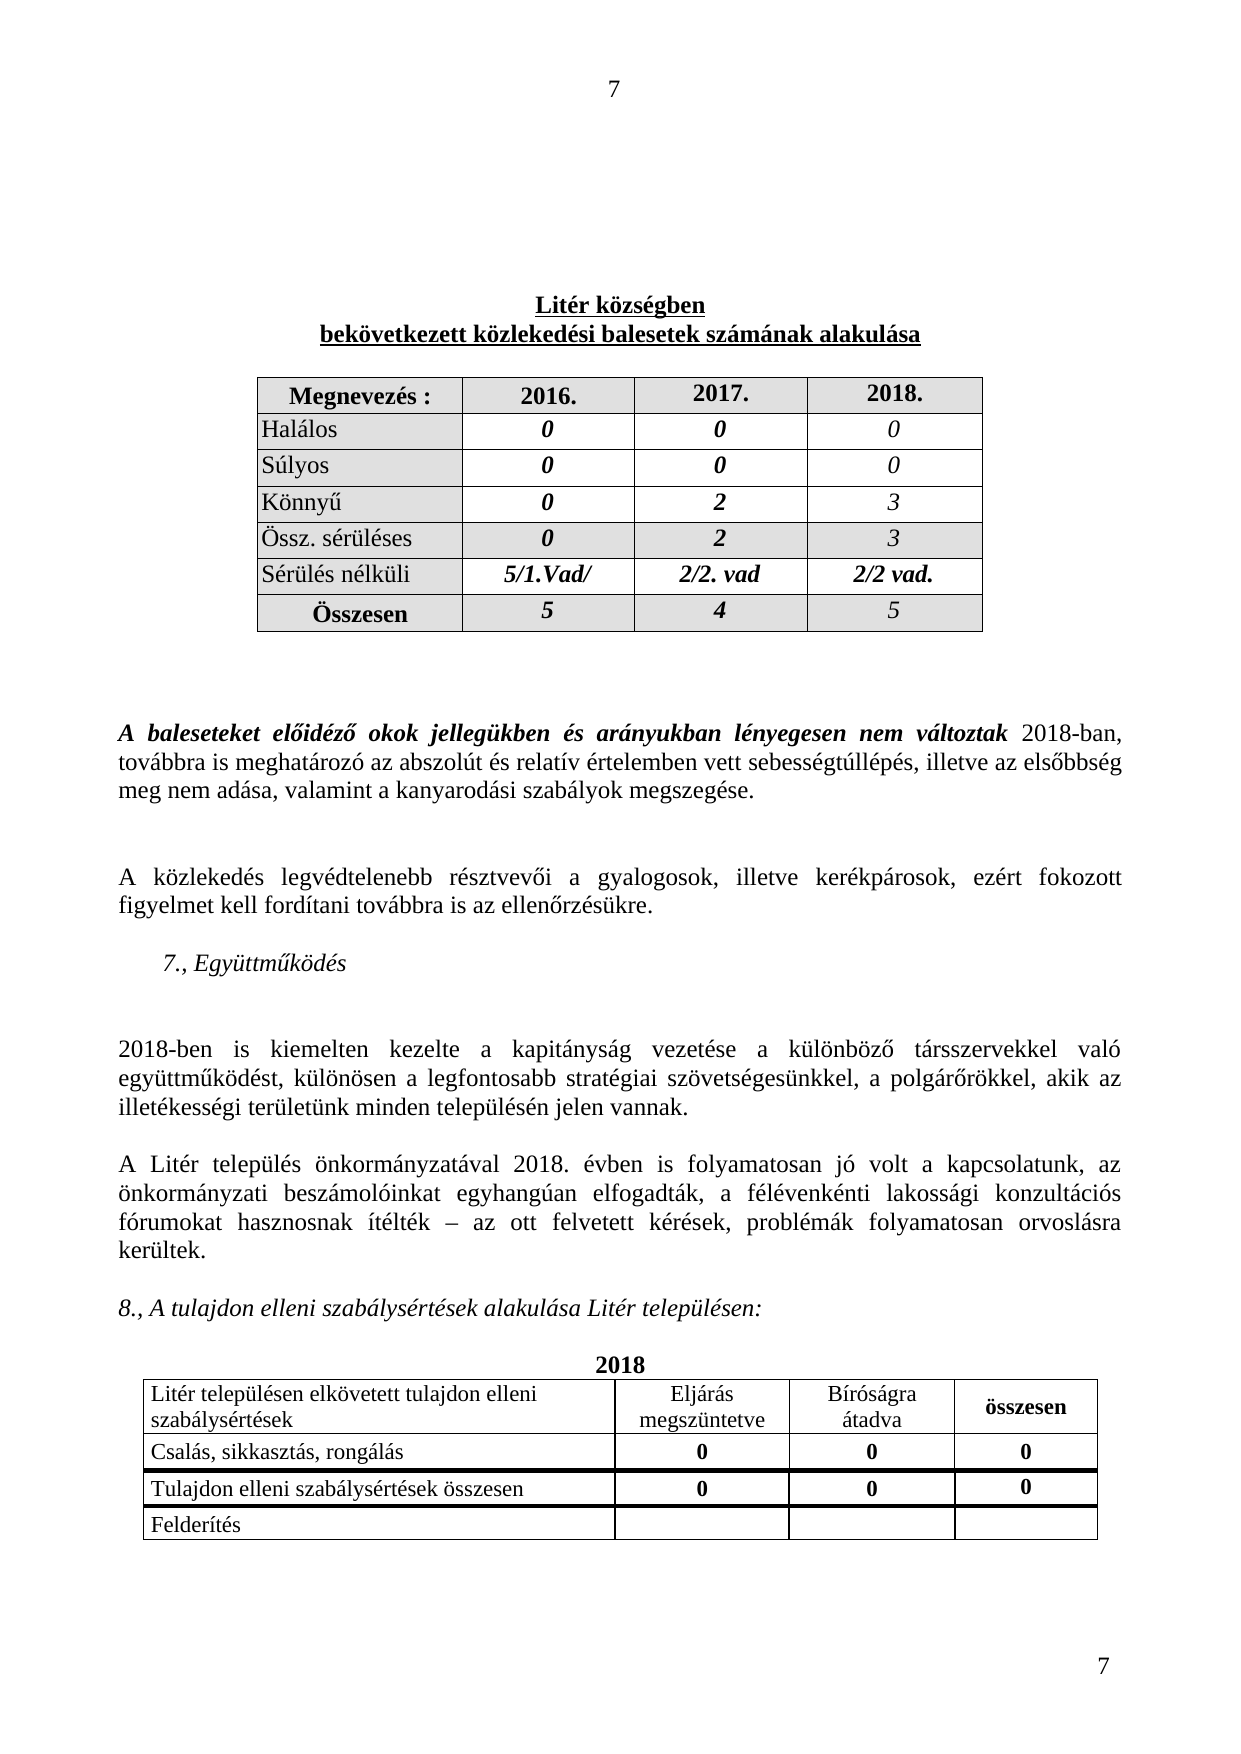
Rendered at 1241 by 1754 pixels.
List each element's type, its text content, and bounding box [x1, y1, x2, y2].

table_cell 0 [463, 414, 634, 449]
table_cell 5/1.Vad/ [463, 559, 634, 594]
table_cell Tulajdon elleni szabálysértések összesen [144, 1473, 614, 1504]
table_cell Összesen [258, 595, 462, 631]
table_cell 0 [463, 450, 634, 486]
text bekövetkezett közlekedési balesetek számának alakulása [118, 319, 1122, 348]
table_cell Felderítés [144, 1508, 614, 1539]
text A baleseteket előidéző okok jellegükben és arányukban lényegesen nem változtak 2018-ban, továbbra is meghatározó az abszolút és relatív értelemben vett sebességtúllépés, illetve az elsőbbség meg nem adása, valamint a kanyarodási szabályok megszegése. [118, 718, 1122, 804]
table_cell Sérülés nélküli [258, 559, 462, 594]
table_cell 0 [790, 1473, 954, 1504]
table_cell 5 [808, 595, 982, 631]
text A közlekedés legvédtelenebb résztvevői a gyalogosok, illetve kerékpárosok, ezért fokozott figyelmet kell fordítani továbbra is az ellenőrzésükre. [118, 862, 1122, 919]
table_cell 0 [616, 1473, 788, 1504]
table_cell [616, 1508, 788, 1539]
table_cell 0 [463, 487, 634, 522]
table_header összesen [955, 1380, 1097, 1433]
table_cell Súlyos [258, 450, 462, 486]
table_cell 2/2 vad. [808, 559, 982, 594]
table_cell 0 [635, 414, 807, 449]
table_cell [790, 1508, 954, 1539]
table_cell 0 [790, 1434, 954, 1468]
table_cell 2 [635, 523, 807, 558]
table_header Litér településen elkövetett tulajdon elleni szabálysértések [144, 1380, 614, 1433]
text A Litér település önkormányzatával 2018. évben is folyamatosan jó volt a kapcsolatunk, az önkormányzati beszámolóinkat egyhangúan elfogadták, a félévenkénti lakossági konzultációs fórumokat hasznosnak ítélték – az ott felvetett kérések, problémák folyamatosan orvoslásra kerültek. [118, 1149, 1122, 1264]
table_cell 3 [808, 487, 982, 522]
table_header 2016. [463, 378, 634, 413]
table_cell 0 [956, 1473, 1097, 1504]
text Litér községben [118, 291, 1122, 319]
table_cell Csalás, sikkasztás, rongálás [144, 1434, 614, 1468]
text 2018 [118, 1350, 1122, 1379]
table_cell 4 [635, 595, 807, 631]
table_header 2018. [808, 378, 982, 413]
table_cell 0 [635, 450, 807, 486]
table_cell 0 [955, 1434, 1097, 1468]
table_header 2017. [635, 378, 807, 413]
table_cell 0 [616, 1434, 789, 1468]
table_cell [956, 1508, 1097, 1539]
table_cell 2 [635, 487, 807, 522]
table_header Eljárás megszüntetve [616, 1380, 789, 1433]
table_cell Halálos [258, 414, 462, 449]
table_cell 0 [808, 450, 982, 486]
text 2018-ben is kiemelten kezelte a kapitányság vezetése a különböző társszervekkel való együttműködést, különösen a legfontosabb stratégiai szövetségesünkkel, a polgárőrökkel, akik az illetékességi területünk minden településén jelen vannak. [118, 1034, 1122, 1120]
table_header Bíróságra átadva [790, 1380, 954, 1433]
list 7., Együttműködés [162, 948, 1122, 977]
table_header Megnevezés : [258, 378, 462, 413]
table_cell Könnyű [258, 487, 462, 522]
table_cell 3 [808, 523, 982, 558]
table_cell 0 [463, 523, 634, 558]
table_cell Össz. sérüléses [258, 523, 462, 558]
table_cell 2/2. vad [635, 559, 807, 594]
table_cell 5 [463, 595, 634, 631]
text 8., A tulajdon elleni szabálysértések alakulása Litér településen: [118, 1293, 1122, 1322]
table_cell 0 [808, 414, 982, 449]
